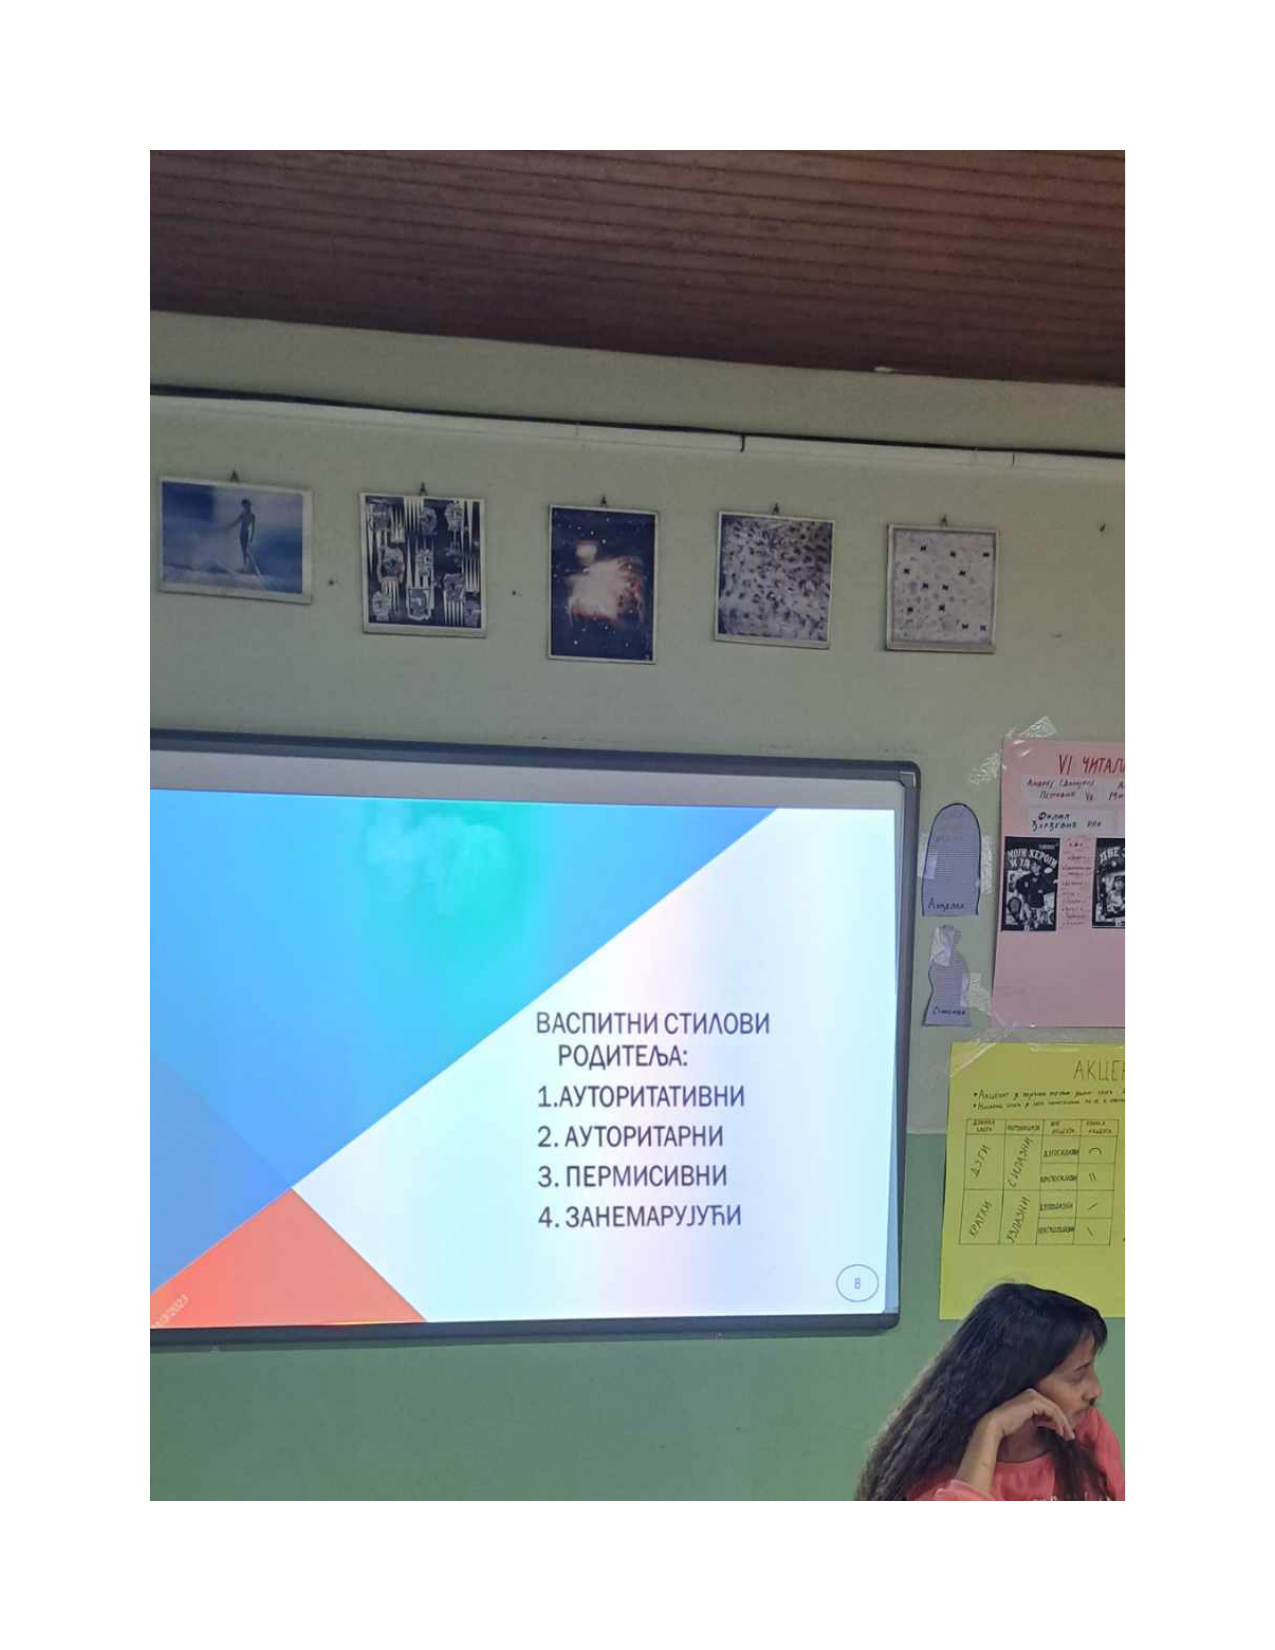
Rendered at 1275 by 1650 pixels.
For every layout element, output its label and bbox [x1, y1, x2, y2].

picture [150, 150, 1125, 1501]
